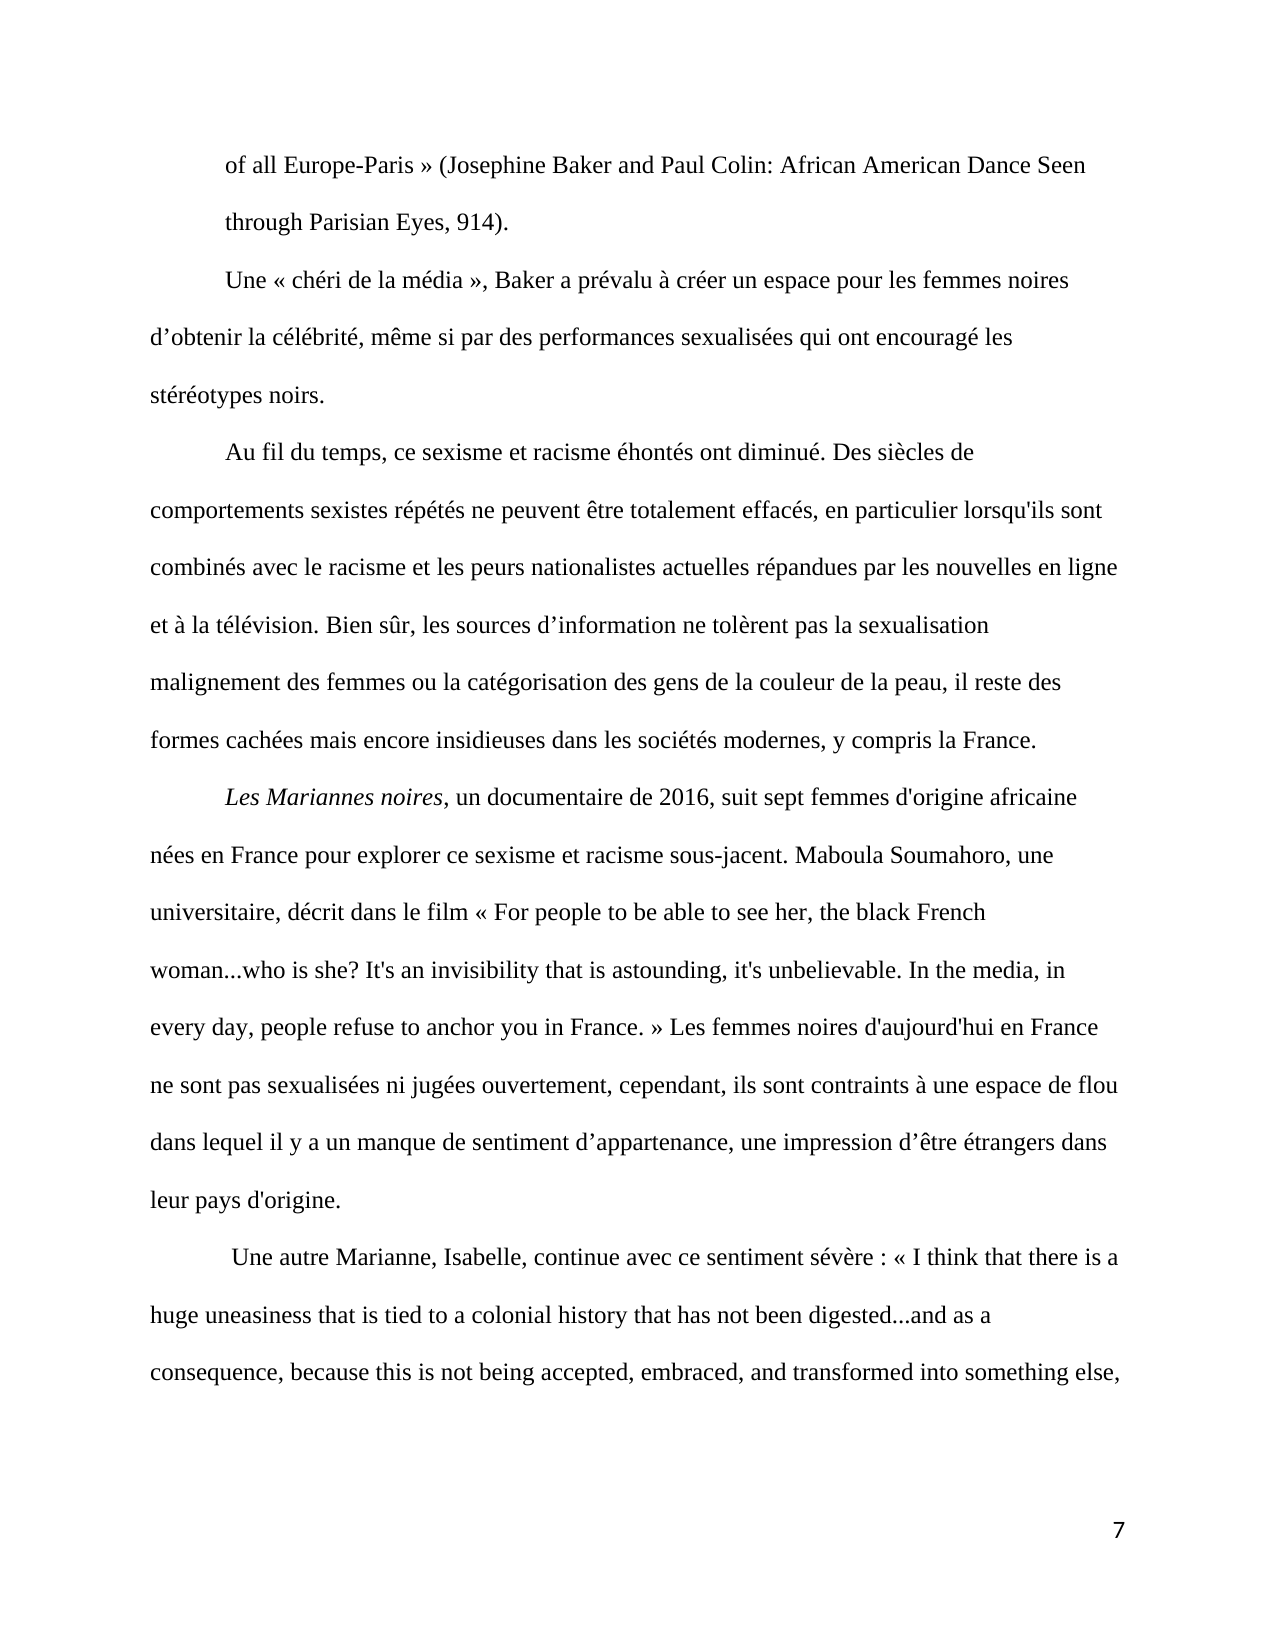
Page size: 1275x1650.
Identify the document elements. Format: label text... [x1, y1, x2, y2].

text Une « chéri de la média », Baker a prévalu à créer un espace pour les femmes noires d’obtenir la célébrité, même si par des performances sexualisées qui ont encouragé les stéréotypes noirs. [150, 265, 1125, 409]
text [225, 150, 1125, 236]
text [150, 1242, 1125, 1386]
text Les Mariannes noires, un documentaire de 2016, suit sept femmes d'origine africaine nées en France pour explorer ce sexisme et racisme sous-jacent. Maboula Soumahoro, une universitaire, décrit dans le film « For people to be able to see her, the black French woman...who is she? It's an invisibility that is astounding, it's unbelievable. In the media, in every day, people refuse to anchor you in France. » Les femmes noires d'aujourd'hui en France ne sont pas sexualisées ni jugées ouvertement, cependant, ils sont contraints à une espace de flou dans lequel il y a un manque de sentiment d’appartenance, une impression d’être étrangers dans leur pays d'origine. [150, 782, 1125, 1214]
text Au fil du temps, ce sexisme et racisme éhontés ont diminué. Des siècles de comportements sexistes répétés ne peuvent être totalement effacés, en particulier lorsqu'ils sont combinés avec le racisme et les peurs nationalistes actuelles répandues par les nouvelles en ligne et à la télévision. Bien sûr, les sources d’information ne tolèrent pas la sexualisation malignement des femmes ou la catégorisation des gens de la couleur de la peau, il reste des formes cachées mais encore insidieuses dans les sociétés modernes, y compris la France. [150, 437, 1125, 754]
